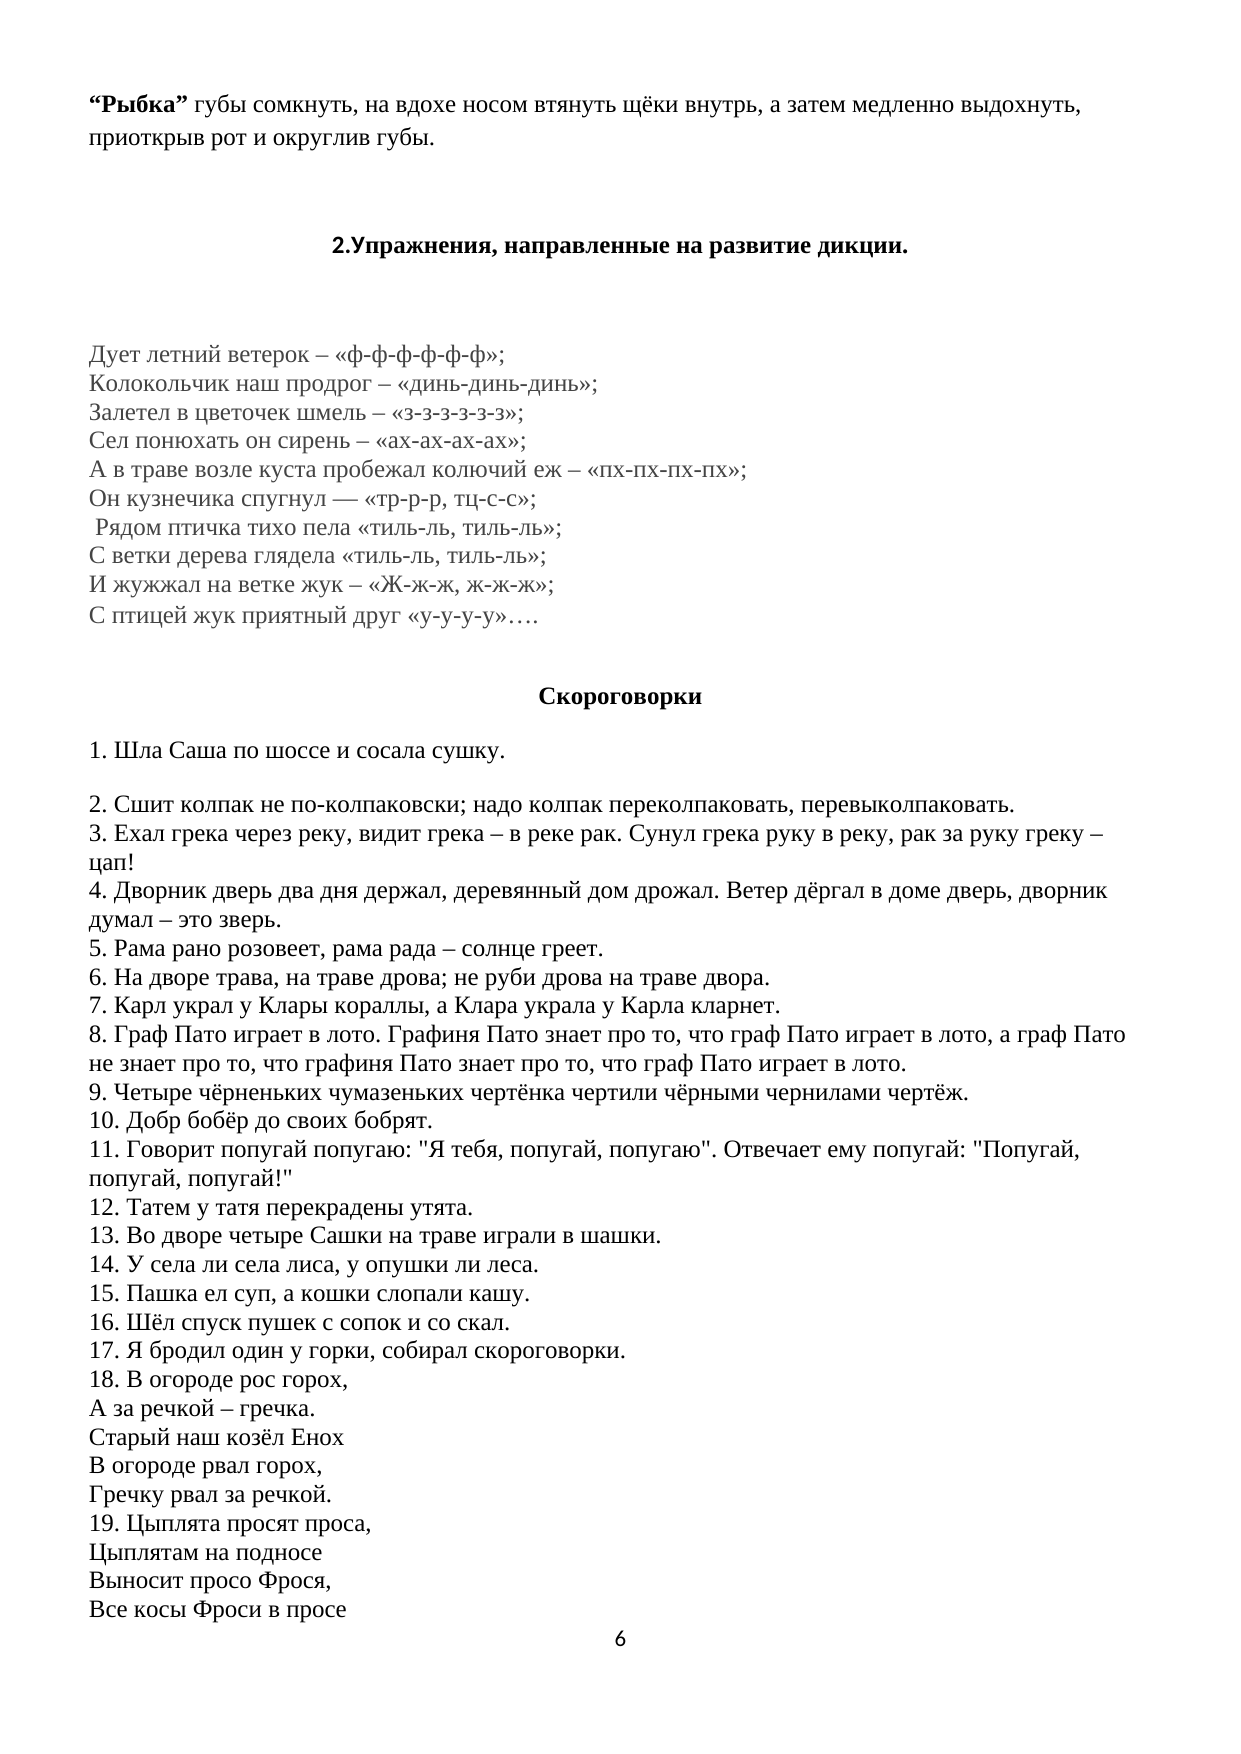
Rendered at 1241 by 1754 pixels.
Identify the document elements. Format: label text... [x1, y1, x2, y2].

text И жужжал на ветке жук – «Ж-ж-ж, ж-ж-ж»; [89, 569, 1152, 598]
text С птицей жук приятный друг «у-у-у-у»…. [89, 598, 1152, 628]
text 1. Шла Саша по шоссе и сосала сушку. [89, 735, 1152, 764]
text Дует летний ветерок – «ф-ф-ф-ф-ф-ф»; [89, 339, 1152, 368]
text 2.Упражнения, направленные на развитие дикции. [89, 229, 1152, 260]
text 2. Сшит колпак не по-колпаковски; надо колпак переколпаковать, перевыколпаковать. 3. Ехал грека через реку, видит грека – в реке рак. Сунул грека руку в реку, рак за руку греку – цап! 4. Дворник дверь два дня держал, деревянный дом дрожал. Ветер дёргал в доме дверь, дворник думал – это зверь. 5. Рама рано розовеет, рама рада – солнце греет. 6. На дворе трава, на траве дрова; не руби дрова на траве двора. 7. Карл украл у Клары кораллы, а Клара украла у Карла кларнет. 8. Граф Пато играет в лото. Графиня Пато знает про то, что граф Пато играет в лото, а граф Пато не знает про то, что графиня Пато знает про то, что граф Пато играет в лото. 9. Четыре чёрненьких чумазеньких чертёнка чертили чёрными чернилами чертёж. 10. Добр бобёр до своих бобрят. 11. Говорит попугай попугаю: "Я тебя, попугай, попугаю". Отвечает ему попугай: "Попугай, попугай, попугай!" 12. Татем у татя перекрадены утята. 13. Во дворе четыре Сашки на траве играли в шашки. 14. У села ли села лиса, у опушки ли леса. 15. Пашка ел суп, а кошки слопали кашу. 16. Шёл спуск пушек с сопок и со скал. 17. Я бродил один у горки, собирал скороговорки. [89, 789, 1152, 1364]
text С ветки дерева глядела «тиль-ль, тиль-ль»; [89, 540, 1152, 569]
text Колокольчик наш продрог – «динь-динь-динь»; [89, 368, 1152, 397]
text Он кузнечика спугнул — «тр-р-р, тц-с-с»; [89, 483, 1152, 512]
text Скороговорки [89, 681, 1152, 710]
text 19. Цыплята просят проса, Цыплятам на подносе Выносит просо Фрося, Все косы Фроси в просе [89, 1508, 1152, 1623]
text Залетел в цветочек шмель – «з-з-з-з-з-з»; [89, 397, 1152, 425]
text А в траве возле куста пробежал колючий еж – «пх-пх-пх-пх»; [89, 454, 1152, 483]
text “Рыбка” губы сомкнуть, на вдохе носом втянуть щёки внутрь, а затем медленно выдохнуть, приоткрыв рот и округлив губы. [89, 89, 1152, 150]
text Сел понюхать он сирень – «ах-ах-ах-ах»; [89, 425, 1152, 454]
text 18. В огороде рос горох, А за речкой – гречка. Старый наш козёл Енох В огороде рвал горох, Гречку рвал за речкой. [89, 1364, 1152, 1508]
text Рядом птичка тихо пела «тиль-ль, тиль-ль»; [89, 512, 1152, 540]
